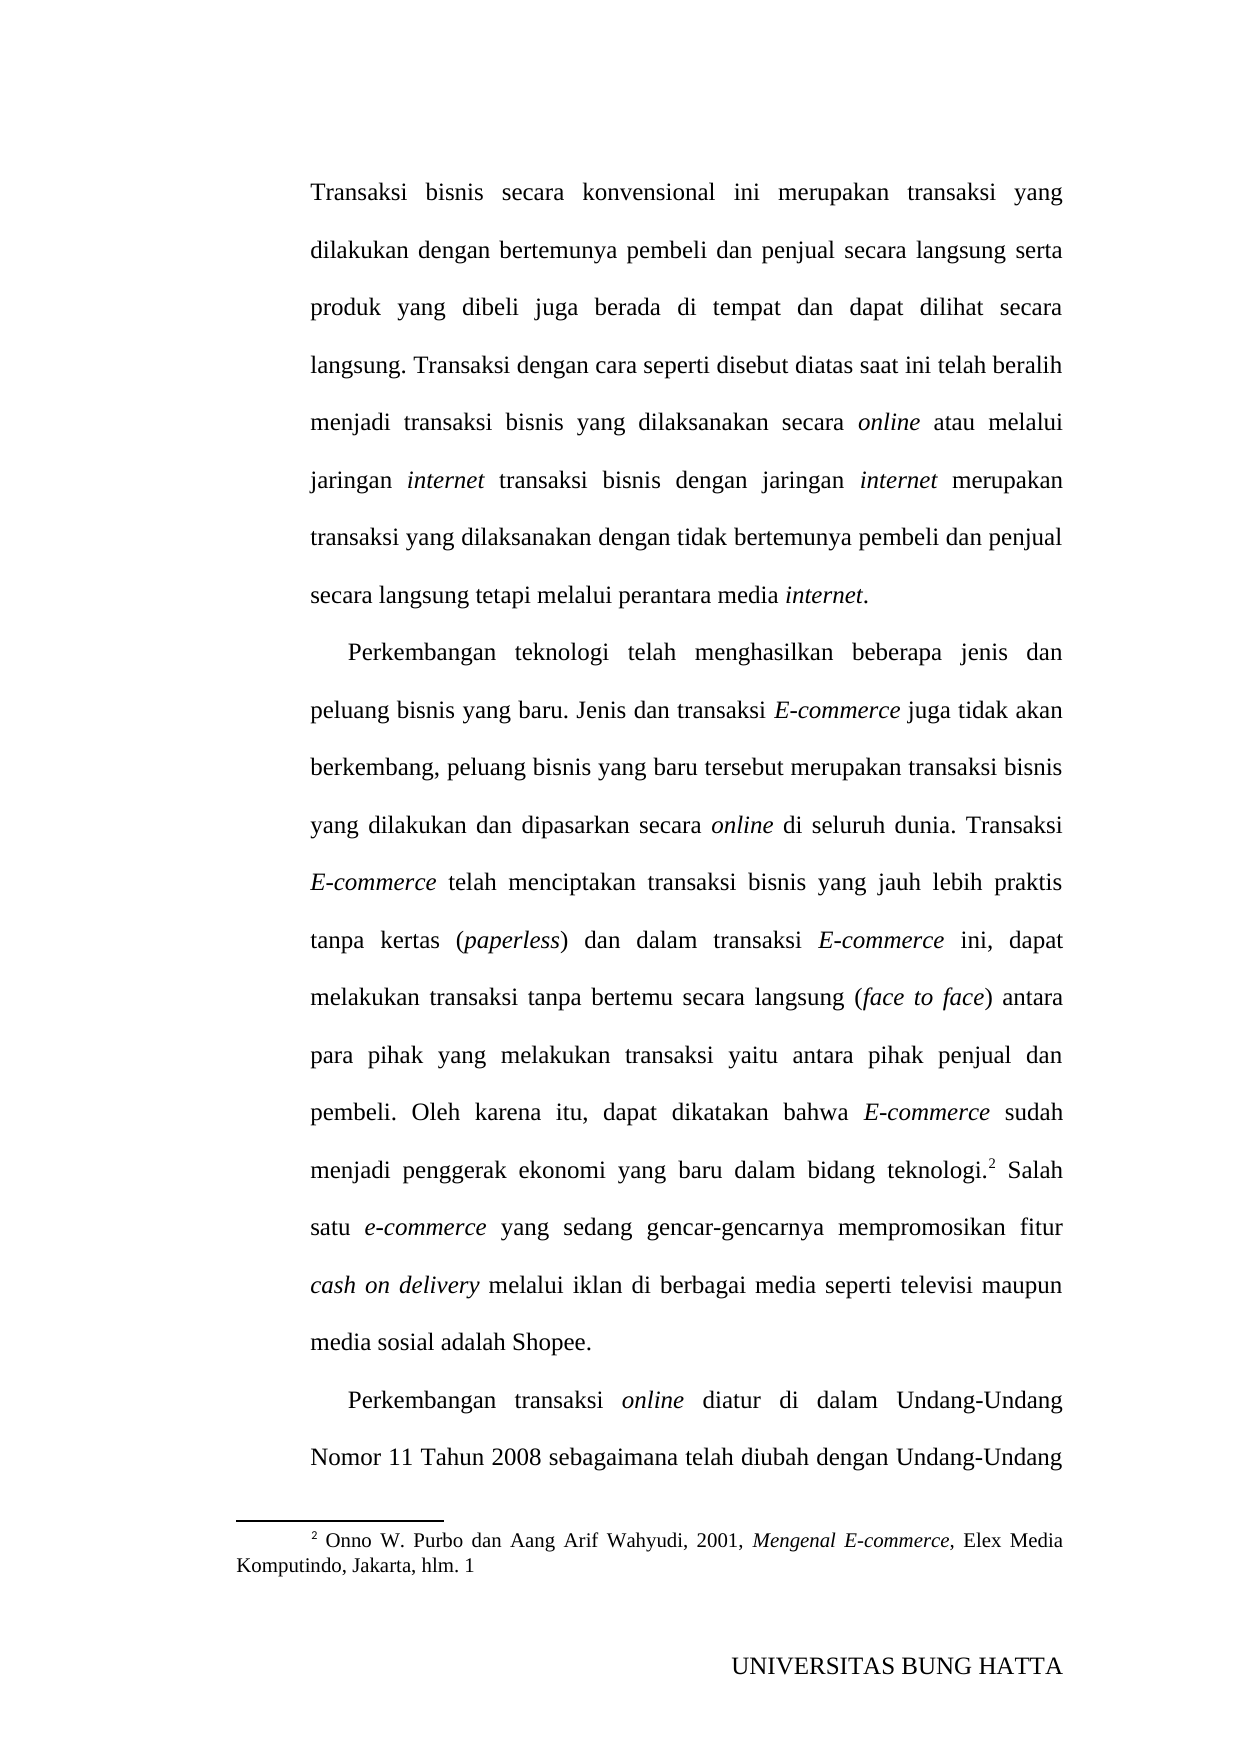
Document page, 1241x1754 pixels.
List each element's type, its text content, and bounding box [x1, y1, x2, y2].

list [310, 1385, 1063, 1471]
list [310, 177, 1063, 608]
list Perkembangan teknologi telah menghasilkan beberapa jenis dan peluang bisnis yang baru. Jenis dan transaksi E-commerce juga tidak akan berkembang, peluang bisnis yang baru tersebut merupakan transaksi bisnis yang dilakukan dan dipasarkan secara online di seluruh dunia. Transaksi E-commerce telah menciptakan transaksi bisnis yang jauh lebih praktis tanpa kertas (paperless) dan dalam transaksi E-commerce ini, dapat melakukan transaksi tanpa bertemu secara langsung (face to face) antara para pihak yang melakukan transaksi yaitu antara pihak penjual dan pembeli. Oleh karena itu, dapat dikatakan bahwa E-commerce sudah menjadi penggerak ekonomi yang baru dalam bidang teknologi. Salah satu e-commerce yang sedang gencar-gencarnya mempromosikan fitur cash on delivery melalui iklan di berbagai media seperti televisi maupun media sosial adalah Shopee. [310, 637, 1063, 1356]
